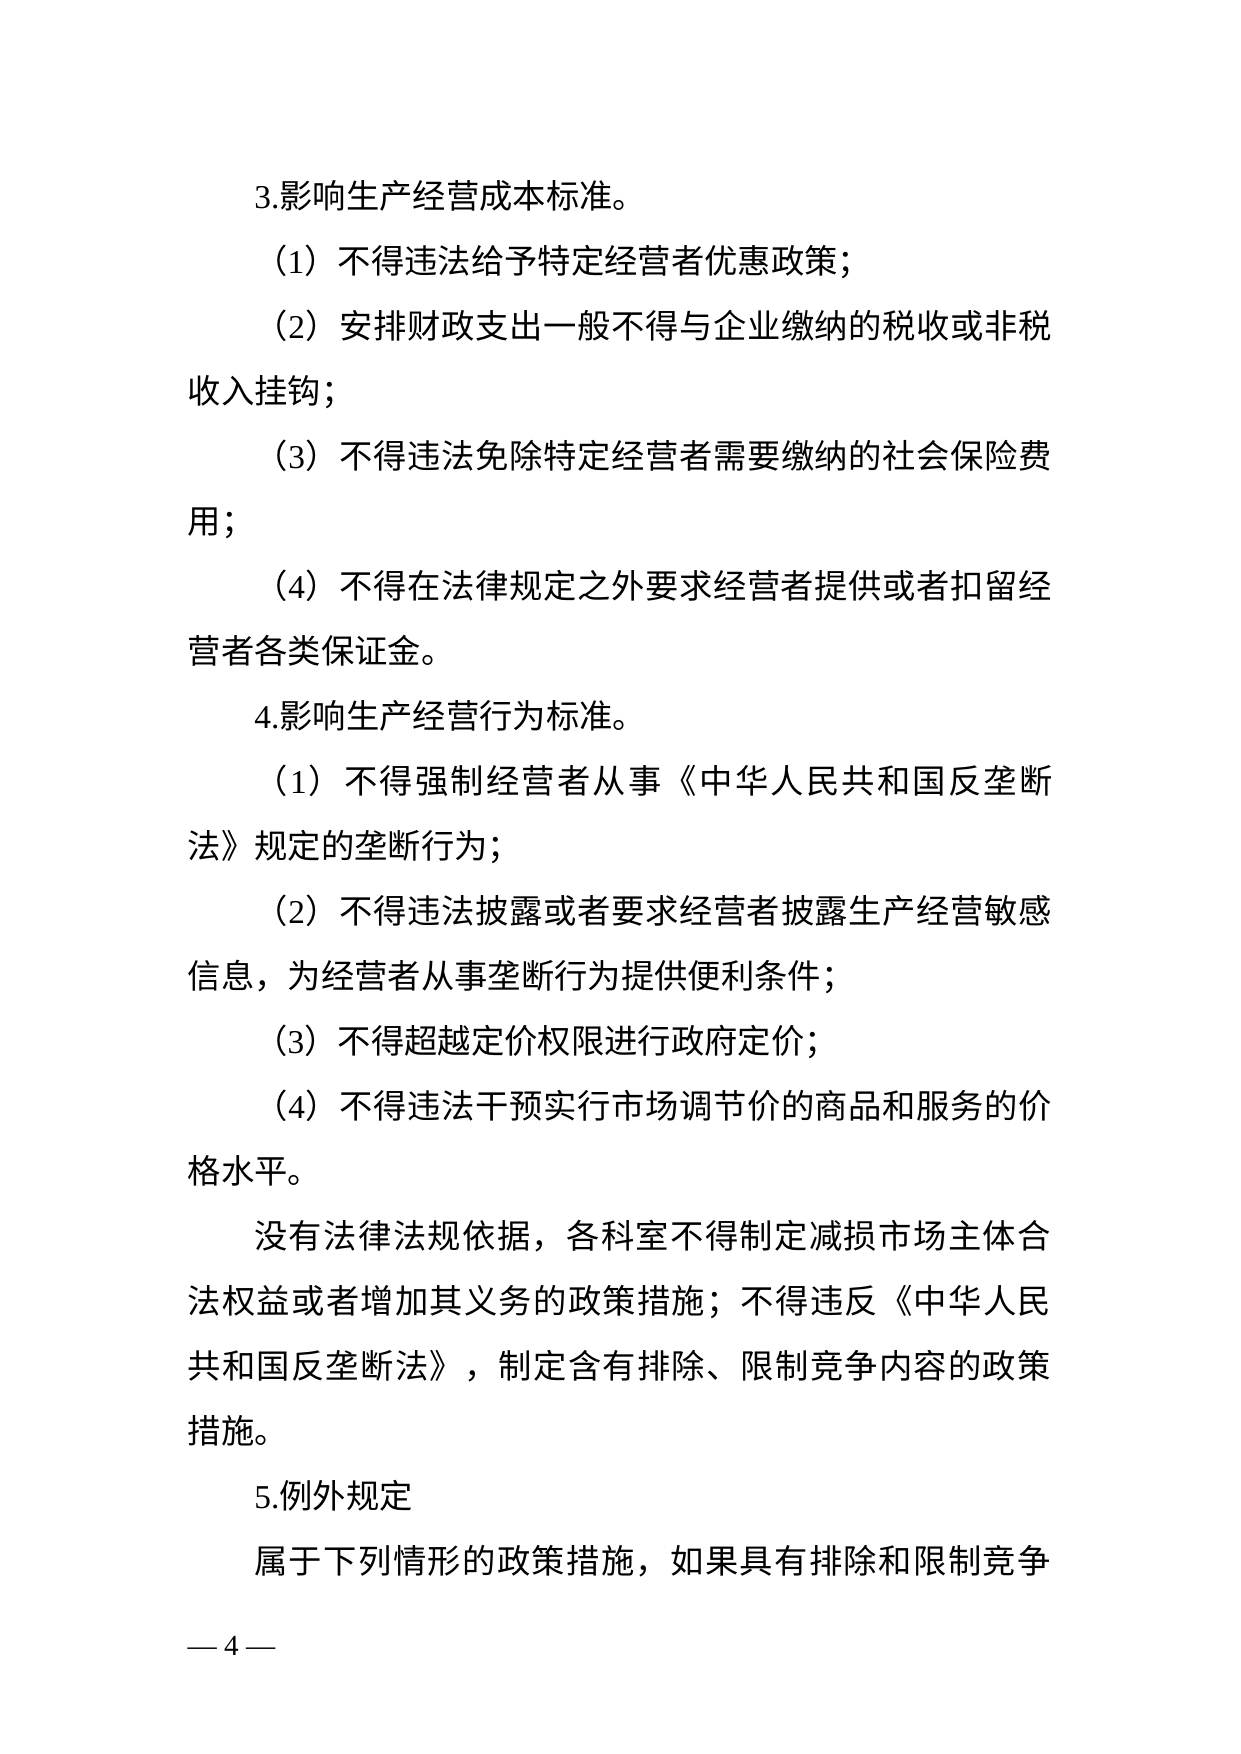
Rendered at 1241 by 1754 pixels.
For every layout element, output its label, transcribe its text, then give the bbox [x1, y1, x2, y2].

text 3.影响生产经营成本标准。 [187, 162, 1053, 227]
text （1）不得强制经营者从事《中华人民共和国反垄断法》规定的垄断行为； [187, 747, 1053, 877]
text （3）不得超越定价权限进行政府定价； [187, 1007, 1053, 1072]
text （2）安排财政支出一般不得与企业缴纳的税收或非税收入挂钩； [187, 292, 1053, 422]
text （4）不得在法律规定之外要求经营者提供或者扣留经营者各类保证金。 [187, 552, 1053, 682]
text （3）不得违法免除特定经营者需要缴纳的社会保险费用； [187, 422, 1053, 552]
text （1）不得违法给予特定经营者优惠政策； [187, 227, 1053, 292]
text 没有法律法规依据，各科室不得制定减损市场主体合法权益或者增加其义务的政策措施；不得违反《中华人民共和国反垄断法》，制定含有排除、限制竞争内容的政策措施。 [187, 1202, 1053, 1462]
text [187, 1527, 1053, 1592]
text 5.例外规定 [187, 1462, 1053, 1527]
text （4）不得违法干预实行市场调节价的商品和服务的价格水平。 [187, 1072, 1053, 1202]
text 4.影响生产经营行为标准。 [187, 682, 1053, 747]
text （2）不得违法披露或者要求经营者披露生产经营敏感信息，为经营者从事垄断行为提供便利条件； [187, 877, 1053, 1007]
